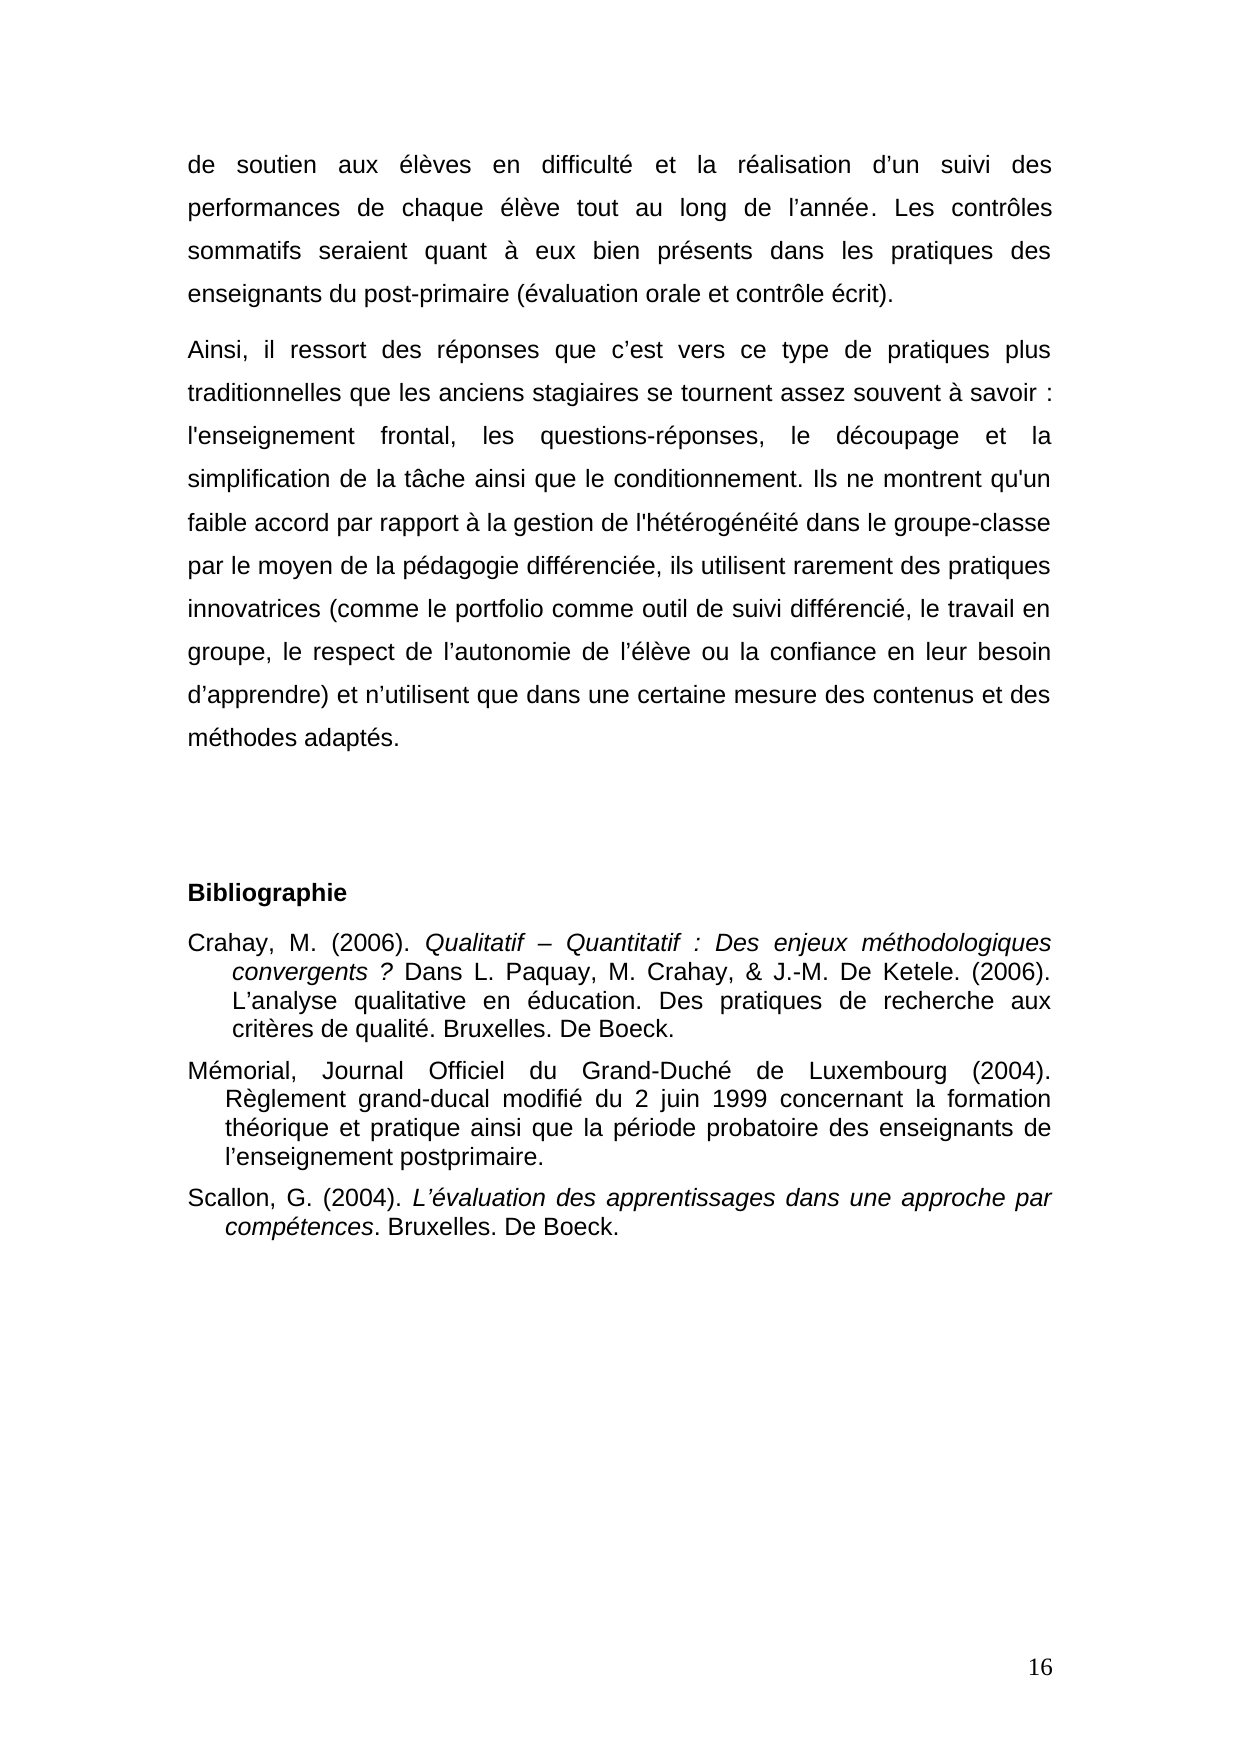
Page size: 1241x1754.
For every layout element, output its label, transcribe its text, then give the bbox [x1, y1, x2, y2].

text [187, 150, 1053, 308]
text Ainsi, il ressort des réponses que c’est vers ce type de pratiques plus traditionnelles que les anciens stagiaires se tournent assez souvent à savoir : l'enseignement frontal, les questions-réponses, le découpage et la simplification de la tâche ainsi que le conditionnement. Ils ne montrent qu'un faible accord par rapport à la gestion de l'hétérogénéité dans le groupe-classe par le moyen de la pédagogie différenciée, ils utilisent rarement des pratiques innovatrices (comme le portfolio comme outil de suivi différencié, le travail en groupe, le respect de l’autonomie de l’élève ou la confiance en leur besoin d’apprendre) et n’utilisent que dans une certaine mesure des contenus et des méthodes adaptés. [187, 335, 1053, 752]
text Crahay, M. (2006). Qualitatif – Quantitatif : Des enjeux méthodologiques convergents ? Dans L. Paquay, M. Crahay, & J.-M. De Ketele. (2006). L’analyse qualitative en éducation. Des pratiques de recherche aux critères de qualité. Bruxelles. De Boeck. [187, 928, 1053, 1043]
text Bibliographie [187, 878, 1053, 907]
text Mémorial, Journal Officiel du Grand-Duché de Luxembourg (2004). Règlement grand-ducal modifié du 2 juin 1999 concernant la formation théorique et pratique ainsi que la période probatoire des enseignants de l’enseignement postprimaire. [187, 1056, 1053, 1171]
text Scallon, G. (2004). L’évaluation des apprentissages dans une approche par compétences. Bruxelles. De Boeck. [187, 1183, 1053, 1241]
